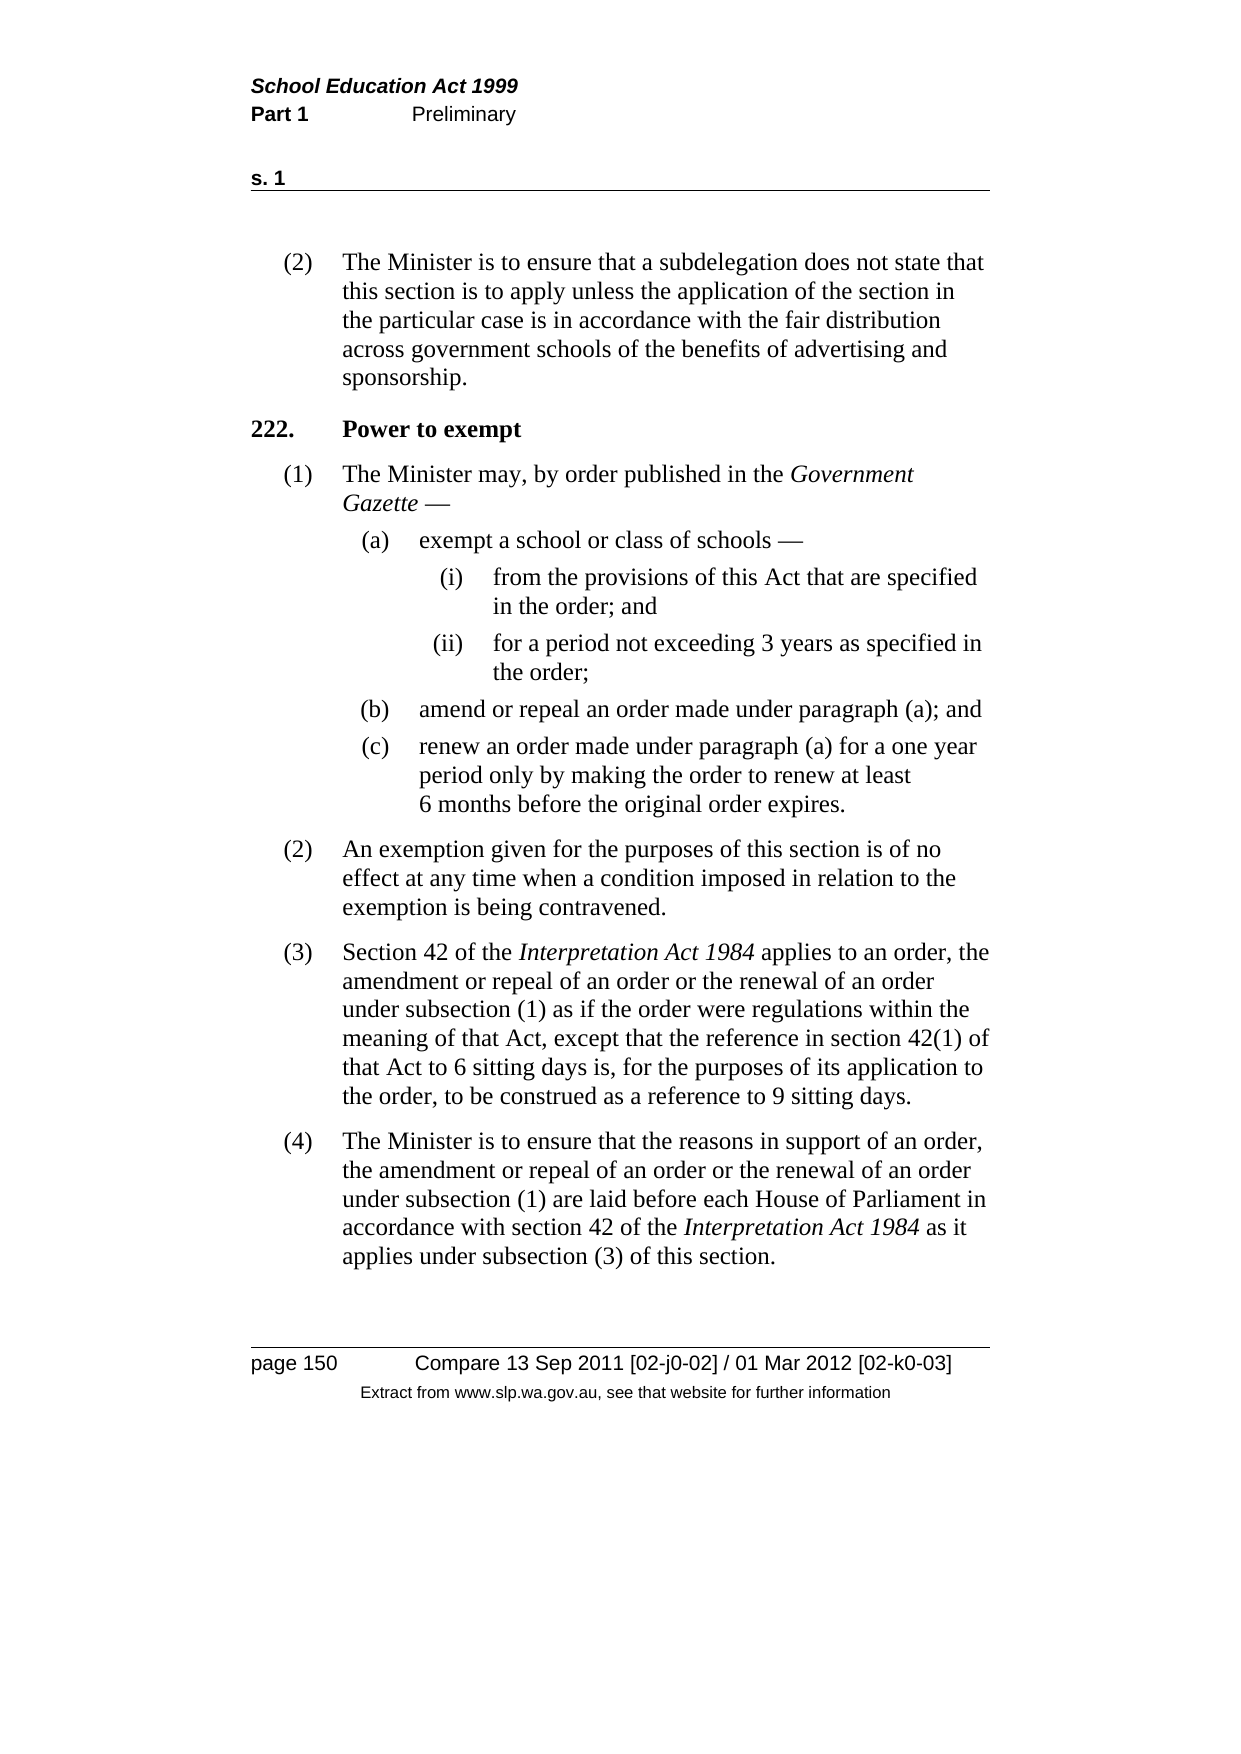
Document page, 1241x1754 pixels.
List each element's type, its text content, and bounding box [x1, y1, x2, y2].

text (4) The Minister is to ensure that the reasons in support of an order, the amendment or repeal of an order or the renewal of an order under subsection (1) are laid before each House of Parliament in accordance with section 42 of the Interpretation Act 1984 as it applies under subsection (3) of this section. [251, 1126, 990, 1270]
text (i) from the provisions of this Act that are specified in the order; and [251, 562, 990, 620]
text (a) exempt a school or class of schools — [251, 525, 990, 554]
text (c) renew an order made under paragraph (a) for a one year period only by making the order to renew at least 6 months before the original order expires. [251, 731, 990, 817]
text (2) The Minister is to ensure that a subdelegation does not state that this section is to apply unless the application of the section in the particular case is in accordance with the fair distribution across government schools of the benefits of advertising and sponsorship. [251, 247, 990, 391]
text (ii) for a period not exceeding 3 years as specified in the order; [251, 628, 990, 686]
text (b) amend or repeal an order made under paragraph (a); and [251, 694, 990, 723]
text (3) Section 42 of the Interpretation Act 1984 applies to an order, the amendment or repeal of an order or the renewal of an order under subsection (1) as if the order were regulations within the meaning of that Act, except that the reference in section 42(1) of that Act to 6 sitting days is, for the purposes of its application to the order, to be construed as a reference to 9 sitting days. [251, 937, 990, 1109]
text (2) An exemption given for the purposes of this section is of no effect at any time when a condition imposed in relation to the exemption is being contravened. [251, 834, 990, 920]
subtitle 222. Power to exempt [251, 414, 990, 443]
text (1) The Minister may, by order published in the Government Gazette — [251, 459, 990, 517]
